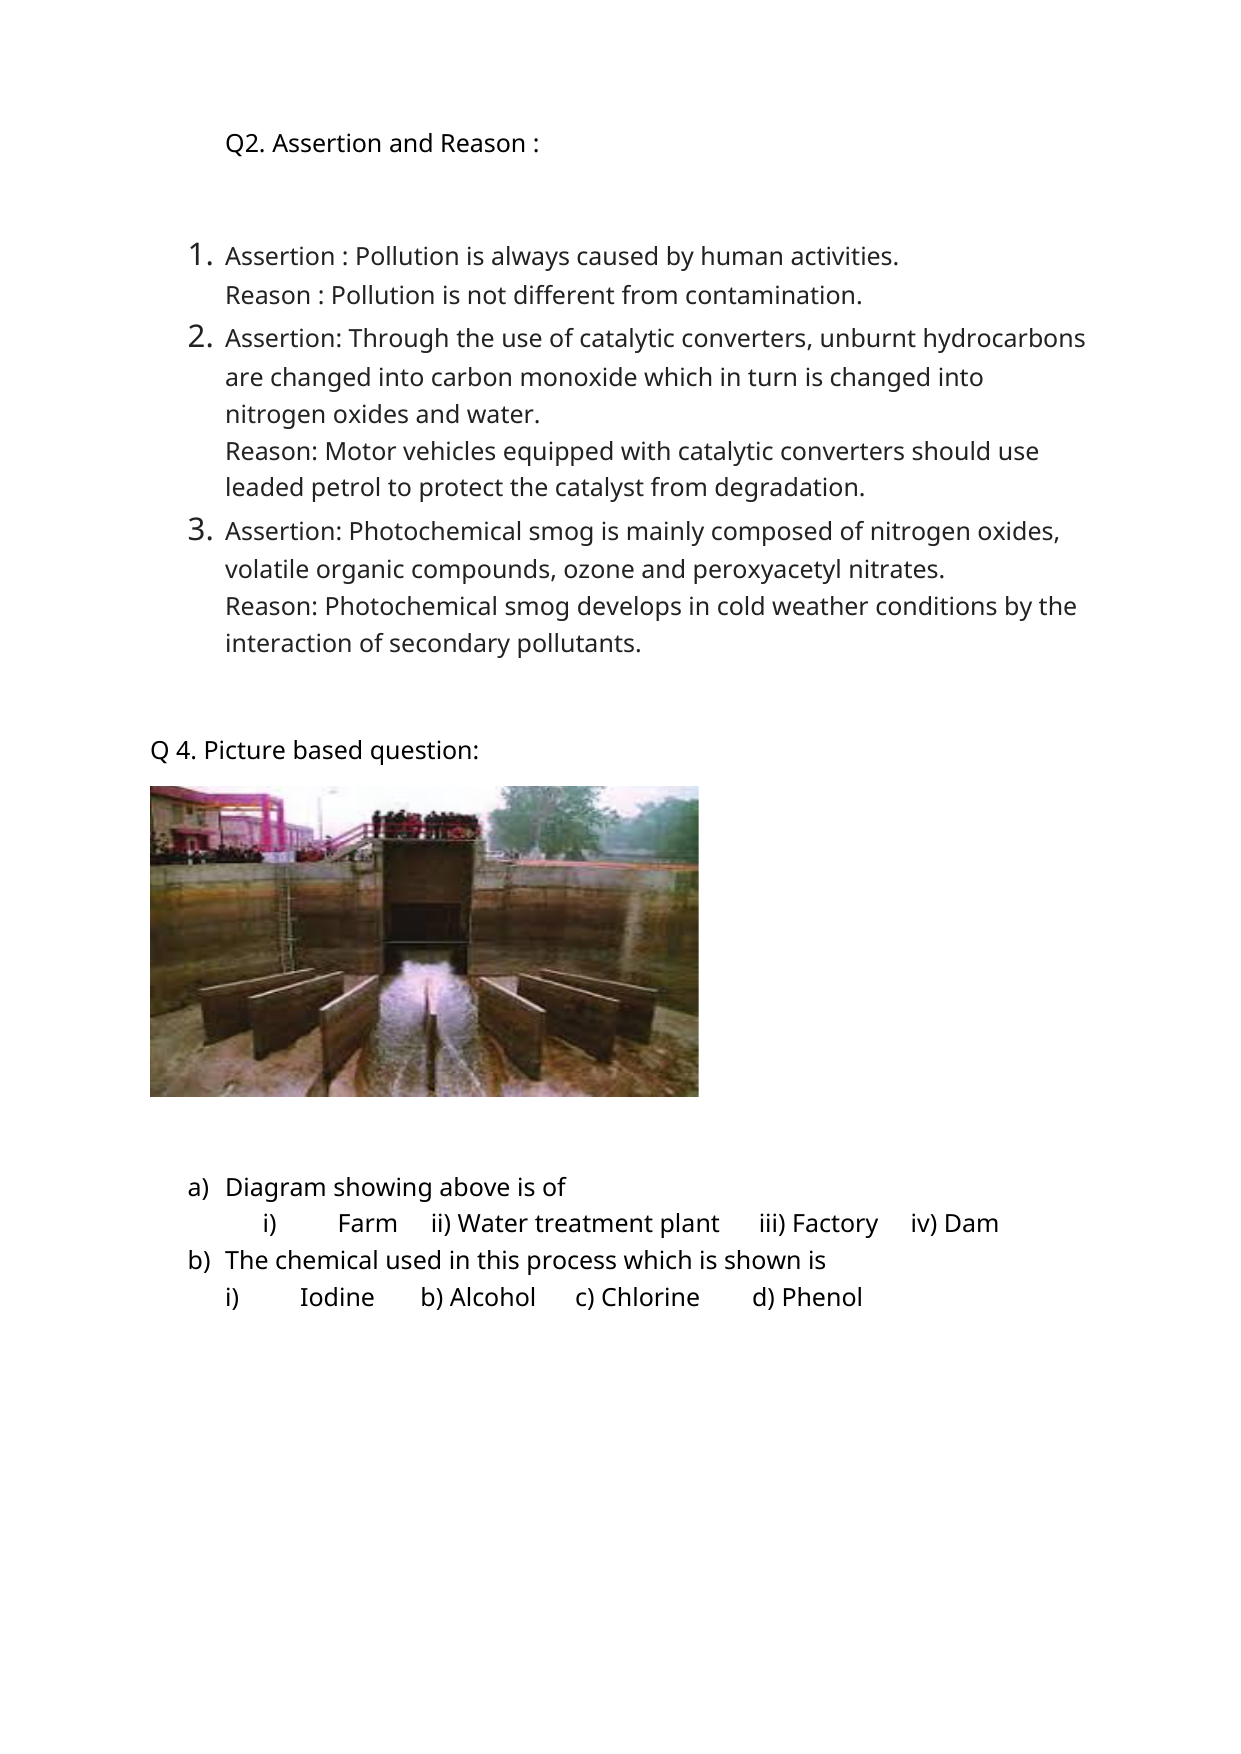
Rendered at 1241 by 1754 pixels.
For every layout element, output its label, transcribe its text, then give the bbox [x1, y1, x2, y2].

list Iodine b) Alcohol c) Chlorine d) Phenol [225, 1279, 1090, 1313]
list Farm ii) Water treatment plant iii) Factory iv) Dam [262, 1206, 1090, 1240]
list Diagram showing above is of [187, 1169, 1090, 1203]
list Q2. Assertion and Reason : [225, 125, 1090, 159]
text Q 4. Picture based question: [150, 732, 1090, 767]
list Assertion: Through the use of catalytic converters, unburnt hydrocarbons are changed into carbon monoxide which in turn is changed into nitrogen oxides and water. Reason: Motor vehicles equipped with catalytic converters should use leaded petrol to protect the catalyst from degradation. [187, 314, 1090, 504]
list The chemical used in this process which is shown is [187, 1243, 1090, 1277]
list Assertion: Photochemical smog is mainly composed of nitrogen oxides, volatile organic compounds, ozone and peroxyacetyl nitrates. Reason: Photochemical smog develops in cold weather conditions by the interaction of secondary pollutants. [187, 507, 1090, 660]
list Assertion : Pollution is always caused by human activities. Reason : Pollution is not different from contamination. [187, 232, 1090, 312]
picture [150, 786, 699, 1097]
